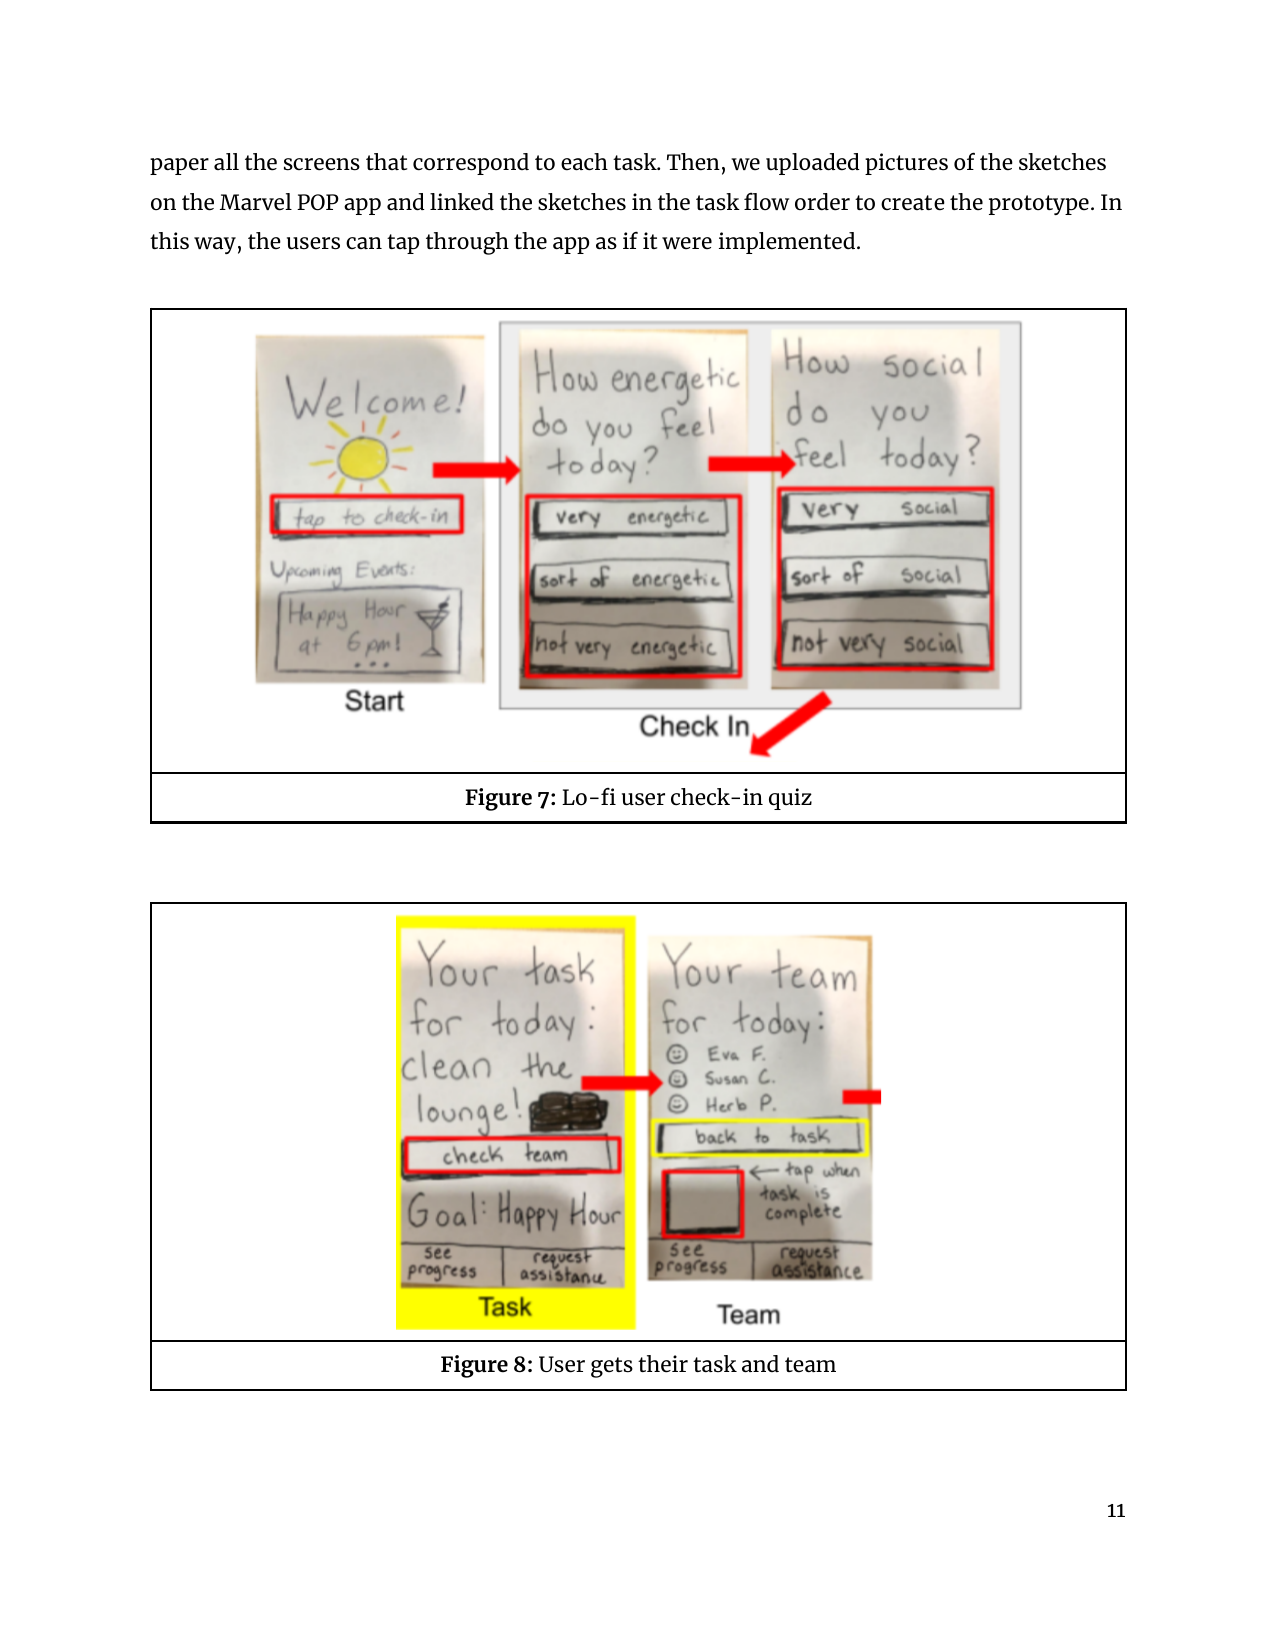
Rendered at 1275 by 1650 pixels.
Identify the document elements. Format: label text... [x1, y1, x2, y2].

picture [246, 320, 1031, 762]
table_header [152, 904, 1125, 1340]
picture [396, 914, 882, 1330]
table_header [152, 310, 1125, 772]
table_cell Figure 8: User gets their task and team [152, 1342, 1125, 1389]
table_cell Figure 7: Lo-fi user check-in quiz [152, 774, 1125, 821]
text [150, 150, 1125, 255]
